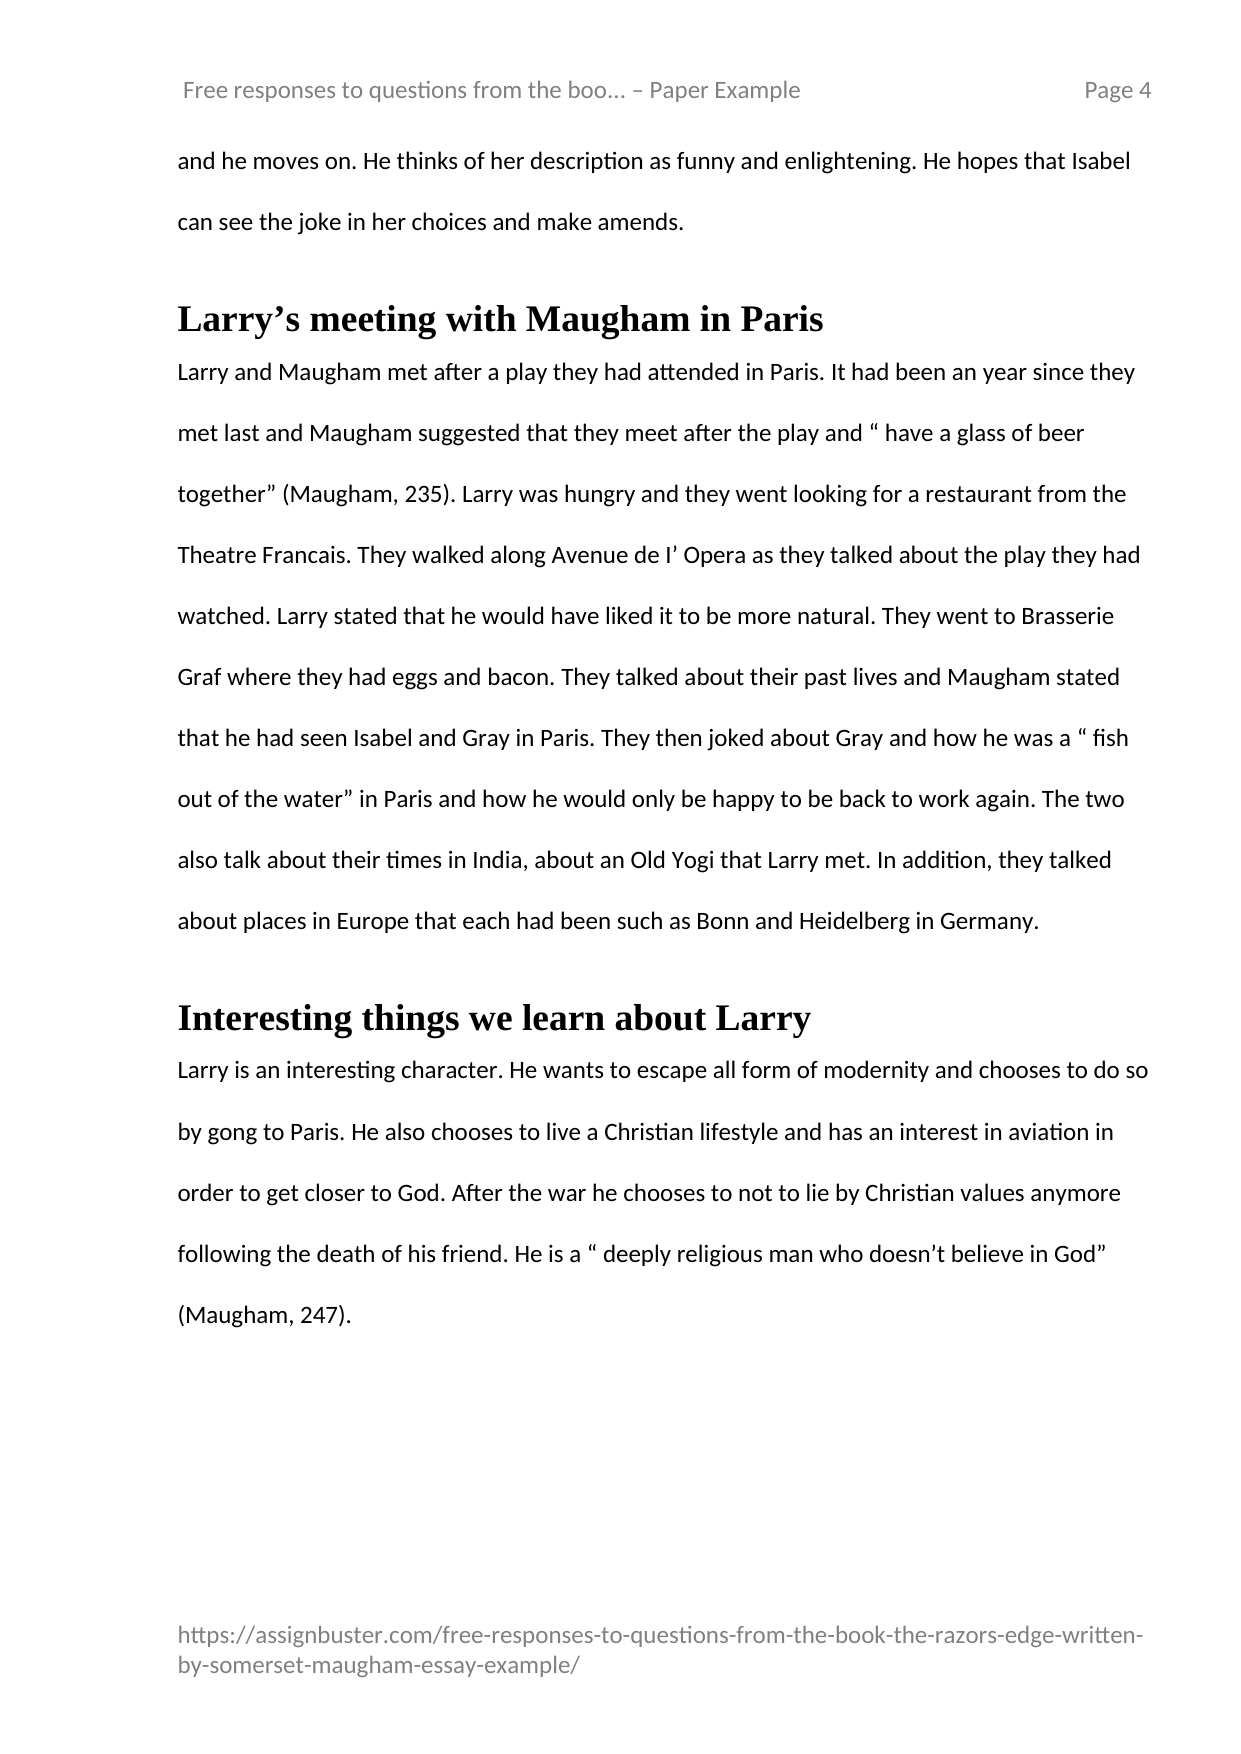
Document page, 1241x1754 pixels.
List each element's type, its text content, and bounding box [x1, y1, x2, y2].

subtitle Interesting things we learn about Larry [177, 996, 1152, 1039]
text Larry is an interesting character. He wants to escape all form of modernity and chooses to do so by gong to Paris. He also chooses to live a Christian lifestyle and has an interest in aviation in order to get closer to God. After the war he chooses to not to lie by Christian values anymore following the death of his friend. He is a “ deeply religious man who doesn’t believe in God” (Maugham, 247). [177, 1054, 1152, 1329]
text Larry and Maugham met after a play they had attended in Paris. It had been an year since they met last and Maugham suggested that they meet after the play and “ have a glass of beer together” (Maugham, 235). Larry was hungry and they went looking for a restaurant from the Theatre Francais. They walked along Avenue de I’ Opera as they talked about the play they had watched. Larry stated that he would have liked it to be more natural. They went to Brasserie Graf where they had eggs and bacon. They talked about their past lives and Maugham stated that he had seen Isabel and Gray in Paris. They then joked about Gray and how he was a “ fish out of the water” in Paris and how he would only be happy to be back to work again. The two also talk about their times in India, about an Old Yogi that Larry met. In addition, they talked about places in Europe that each had been such as Bonn and Heidelberg in Germany. [177, 356, 1152, 936]
subtitle Larry’s meeting with Maugham in Paris [177, 297, 1152, 340]
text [177, 145, 1152, 237]
